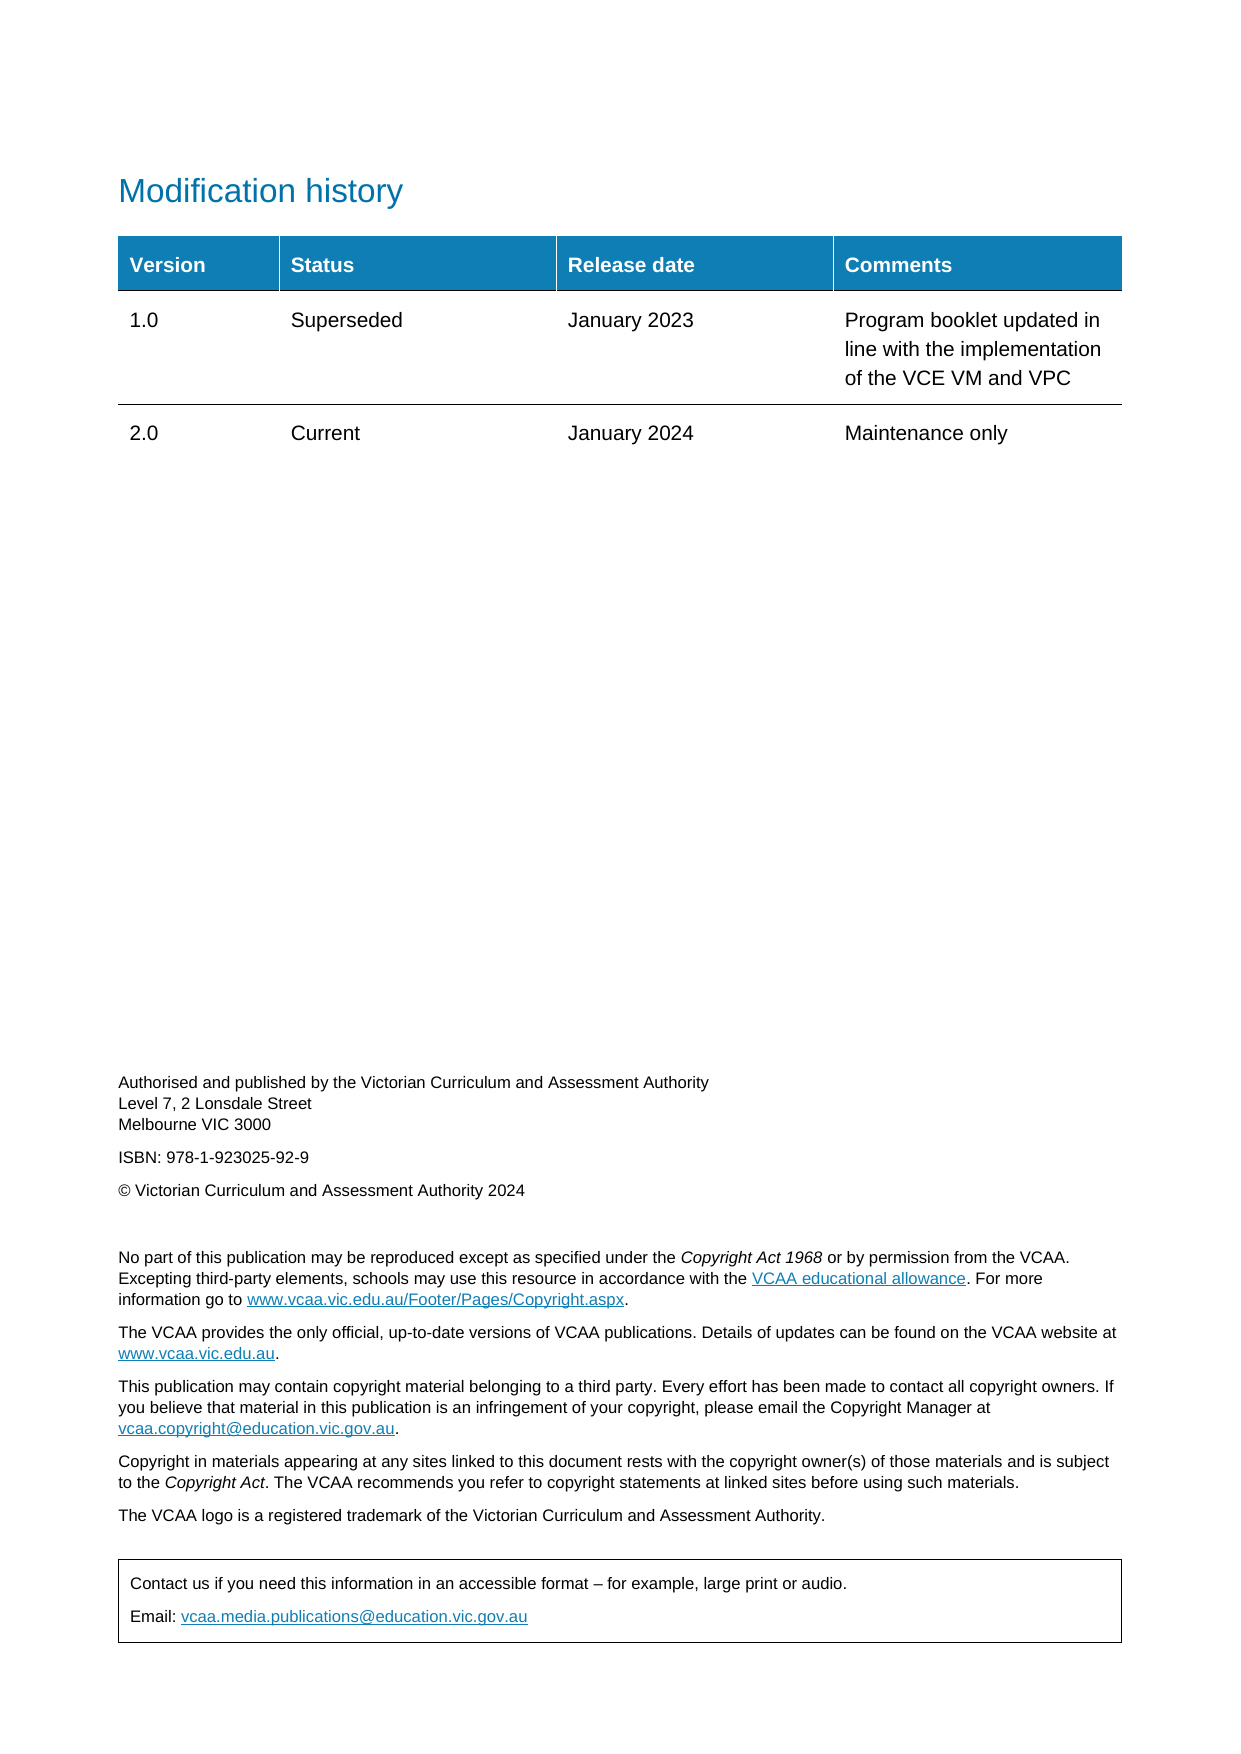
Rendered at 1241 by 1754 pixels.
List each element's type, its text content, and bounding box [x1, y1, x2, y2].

table_cell Superseded [279, 291, 556, 404]
table_cell January 2024 [556, 405, 833, 459]
table_header Comments [834, 236, 1122, 290]
table_header Status [280, 236, 556, 290]
text Authorised and published by the Victorian Curriculum and Assessment Authority Level 7, 2 Lonsdale Street Melbourne VIC 3000 [118, 1072, 1122, 1134]
table_cell Current [279, 405, 556, 459]
table_header Version [118, 236, 279, 290]
text Modification history [118, 171, 1122, 210]
table_cell 2.0 [118, 405, 279, 459]
table_header Release date [557, 236, 833, 290]
text Copyright in materials appearing at any sites linked to this document rests with the copyright owner(s) of those materials and is subject to the Copyright Act. The VCAA recommends you refer to copyright statements at linked sites before using such materials. [118, 1451, 1122, 1492]
text © Victorian Curriculum and Assessment Authority 2024 [118, 1180, 1122, 1201]
text The VCAA logo is a registered trademark of the Victorian Curriculum and Assessment Authority. [118, 1505, 1122, 1526]
table_cell 1.0 [118, 291, 279, 404]
text ISBN: 978-1-923025-92-9 [118, 1147, 1122, 1167]
text No part of this publication may be reproduced except as specified under the Copyright Act 1968 or by permission from the VCAA. Excepting third-party elements, schools may use this resource in accordance with the VCAA educational allowance. For more information go to www.vcaa.vic.edu.au/Footer/Pages/Copyright.aspx. [118, 1247, 1122, 1309]
table_cell January 2023 [556, 291, 833, 404]
table_cell Program booklet updated in line with the implementation of the VCE VM and VPC [833, 291, 1122, 404]
text This publication may contain copyright material belonging to a third party. Every effort has been made to contact all copyright owners. If you believe that material in this publication is an infringement of your copyright, please email the Copyright Manager at vcaa.copyright@education.vic.gov.au. [118, 1376, 1122, 1438]
table_header Contact us if you need this information in an accessible format – for example, large print or audio. Email: vcaa.media.publications@education.vic.gov.au [119, 1560, 1121, 1642]
table_cell Maintenance only [833, 405, 1122, 459]
text The VCAA provides the only official, up-to-date versions of VCAA publications. Details of updates can be found on the VCAA website at www.vcaa.vic.edu.au. [118, 1322, 1122, 1363]
